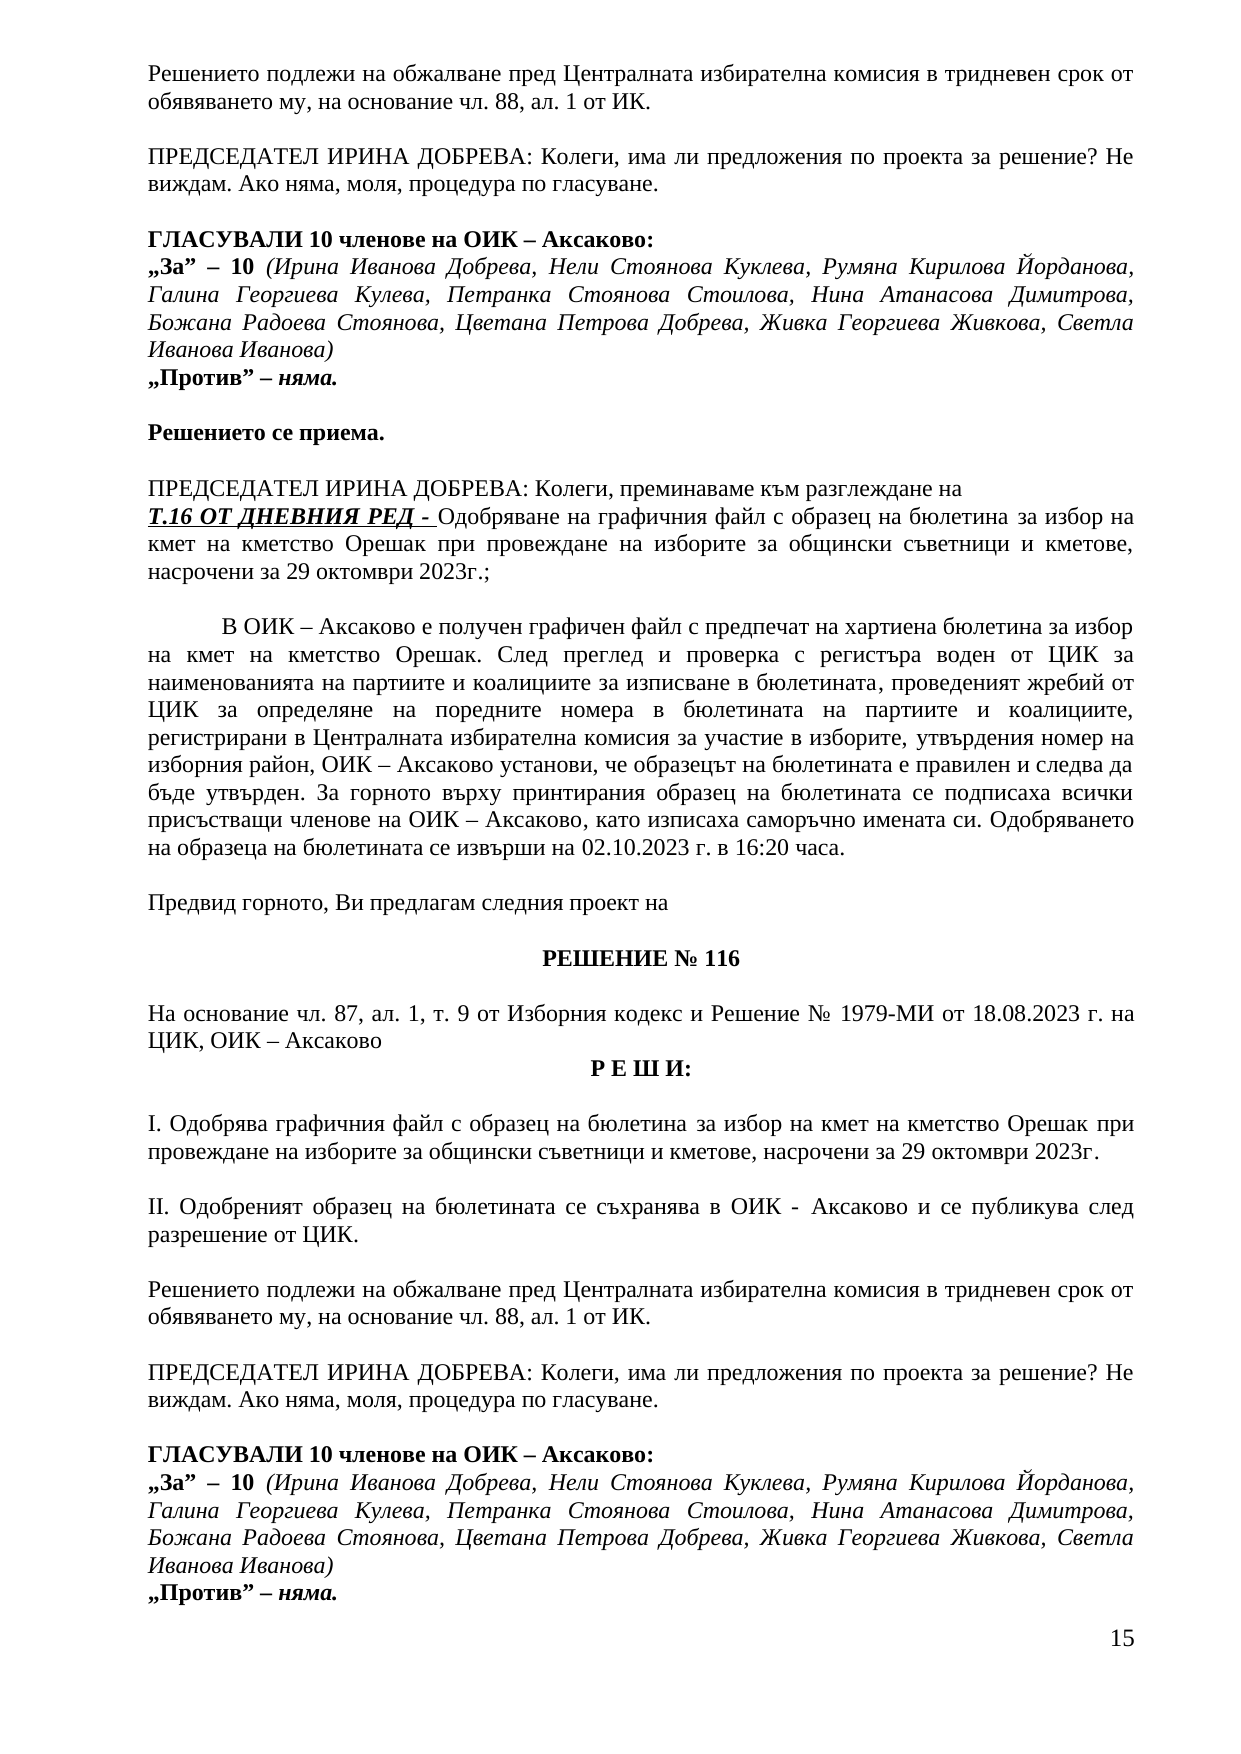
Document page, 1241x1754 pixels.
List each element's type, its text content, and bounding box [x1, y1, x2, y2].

text Т.16 ОТ ДНЕВНИЯ РЕД - Одобряване на графичния файл с образец на бюлетина за избор на кмет на кметство Орешак при провеждане на изборите за общински съветници и кметове, насрочени за 29 октомври 2023г.; [148, 502, 1134, 585]
text Решението се приема. [148, 418, 1134, 446]
text ПРЕДСЕДАТЕЛ ИРИНА ДОБРЕВА: Колеги, има ли предложения по проекта за решение? Не виждам. Ако няма, моля, процедура по гласуване. [148, 142, 1134, 197]
text В ОИК – Аксаково е получен графичен файл с предпечат на хартиена бюлетина за избор на кмет на кметство Орешак. След преглед и проверка с регистъра воден от ЦИК за наименованията на партиите и коалициите за изписване в бюлетината, проведеният жребий от ЦИК за определяне на поредните номера в бюлетината на партиите и коалициите, регистрирани в Централната избирателна комисия за участие в изборите, утвърдения номер на изборния район, ОИК – Аксаково установи, че образецът на бюлетината е правилен и следва да бъде утвърден. За горното върху принтирания образец на бюлетината се подписаха всички присъстващи членове на ОИК – Аксаково, като изписаха саморъчно имената си. Одобряването на образеца на бюлетината се извърши на 02.10.2023 г. в 16:20 часа. [148, 723, 1134, 861]
text I. Одобрява графичния файл с образец на бюлетина за избор на кмет на кметство Орешак при провеждане на изборите за общински съветници и кметове, насрочени за 29 октомври 2023г. [148, 1109, 1094, 1164]
text ПРЕДСЕДАТЕЛ ИРИНА ДОБРЕВА: Колеги, има ли предложения по проекта за решение? Не виждам. Ако няма, моля, процедура по гласуване. [148, 1358, 1134, 1413]
text РЕШЕНИЕ № 116 [148, 943, 1134, 971]
text В ОИК – Аксаково е получен графичен файл с предпечат на хартиена бюлетина за избор на кмет на кметство Орешак. След преглед и проверка с регистъра воден от ЦИК за наименованията на партиите и коалициите за изписване в бюлетината, проведеният жребий от ЦИК за определяне на поредните номера в бюлетината на партиите и коалициите, регистрирани в Централната избирателна комисия за участие в изборите, утвърдения номер на изборния район, ОИК – Аксаково установи, че образецът на бюлетината е правилен и следва да бъде утвърден. За горното върху принтирания образец на бюлетината се подписаха всички присъстващи членове на ОИК – Аксаково, като изписаха саморъчно имената си. Одобряването на образеца на бюлетината се извърши на 02.10.2023 г. в 16:20 часа. [148, 612, 1134, 723]
text „За” – 10 (Ирина Иванова Добрева, Нели Стоянова Куклева, Румяна Кирилова Йорданова, Галина Георгиева Кулева, Петранка Стоянова Стоилова, Нина Атанасова Димитрова, Божана Радоева Стоянова, Цветана Петрова Добрева, Живка Георгиева Живкова, Светла Иванова Иванова) [148, 1468, 1134, 1578]
text II. Одобреният образец на бюлетината се съхранява в ОИК - Аксаково и се публикува след разрешение от ЦИК. [148, 1192, 1134, 1247]
text ГЛАСУВАЛИ 10 членове на ОИК – Аксаково: [148, 225, 1134, 252]
text Решението подлежи на обжалване пред Централната избирателна комисия в тридневен срок от обявяването му, на основание чл. 88, ал. 1 от ИК. [148, 59, 1134, 114]
text Р Е Ш И: [148, 1054, 1134, 1082]
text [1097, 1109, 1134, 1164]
text ПРЕДСЕДАТЕЛ ИРИНА ДОБРЕВА: Колеги, преминаваме към разглеждане на [148, 474, 1126, 502]
text „Против” – няма. [148, 363, 1134, 390]
text „Против” – няма. [148, 1578, 1134, 1606]
text На основание чл. 87, ал. 1, т. 9 от Изборния кодекс и Решение № 1979-МИ от 18.08.2023 г. на ЦИК, ОИК – Аксаково [148, 999, 1134, 1054]
text „За” – 10 (Ирина Иванова Добрева, Нели Стоянова Куклева, Румяна Кирилова Йорданова, Галина Георгиева Кулева, Петранка Стоянова Стоилова, Нина Атанасова Димитрова, Божана Радоева Стоянова, Цветана Петрова Добрева, Живка Георгиева Живкова, Светла Иванова Иванова) [148, 252, 1134, 363]
text Предвид горното, Ви предлагам следния проект на [148, 888, 1134, 916]
text ГЛАСУВАЛИ 10 членове на ОИК – Аксаково: [148, 1440, 1134, 1468]
text Решението подлежи на обжалване пред Централната избирателна комисия в тридневен срок от обявяването му, на основание чл. 88, ал. 1 от ИК. [148, 1275, 1134, 1330]
